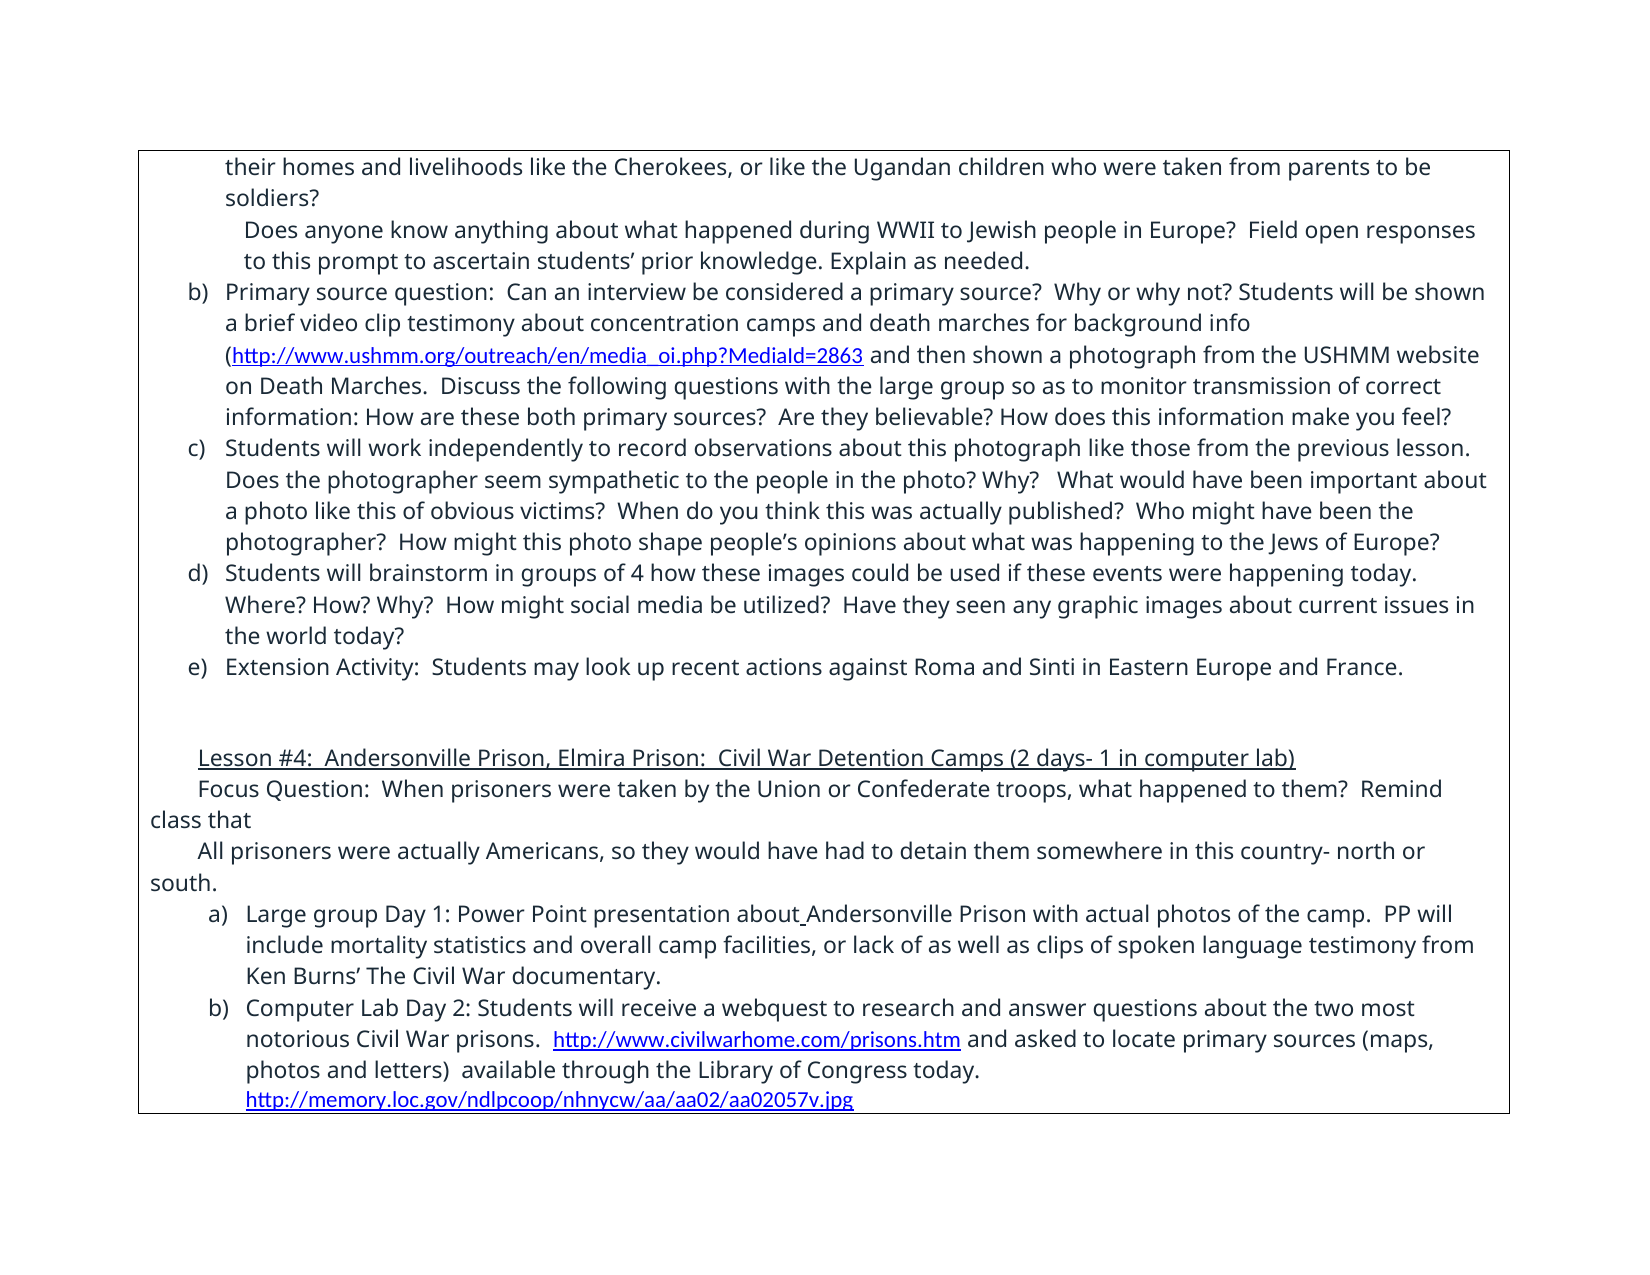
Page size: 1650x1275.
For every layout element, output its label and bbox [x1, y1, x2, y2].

table_cell [139, 151, 1509, 1113]
